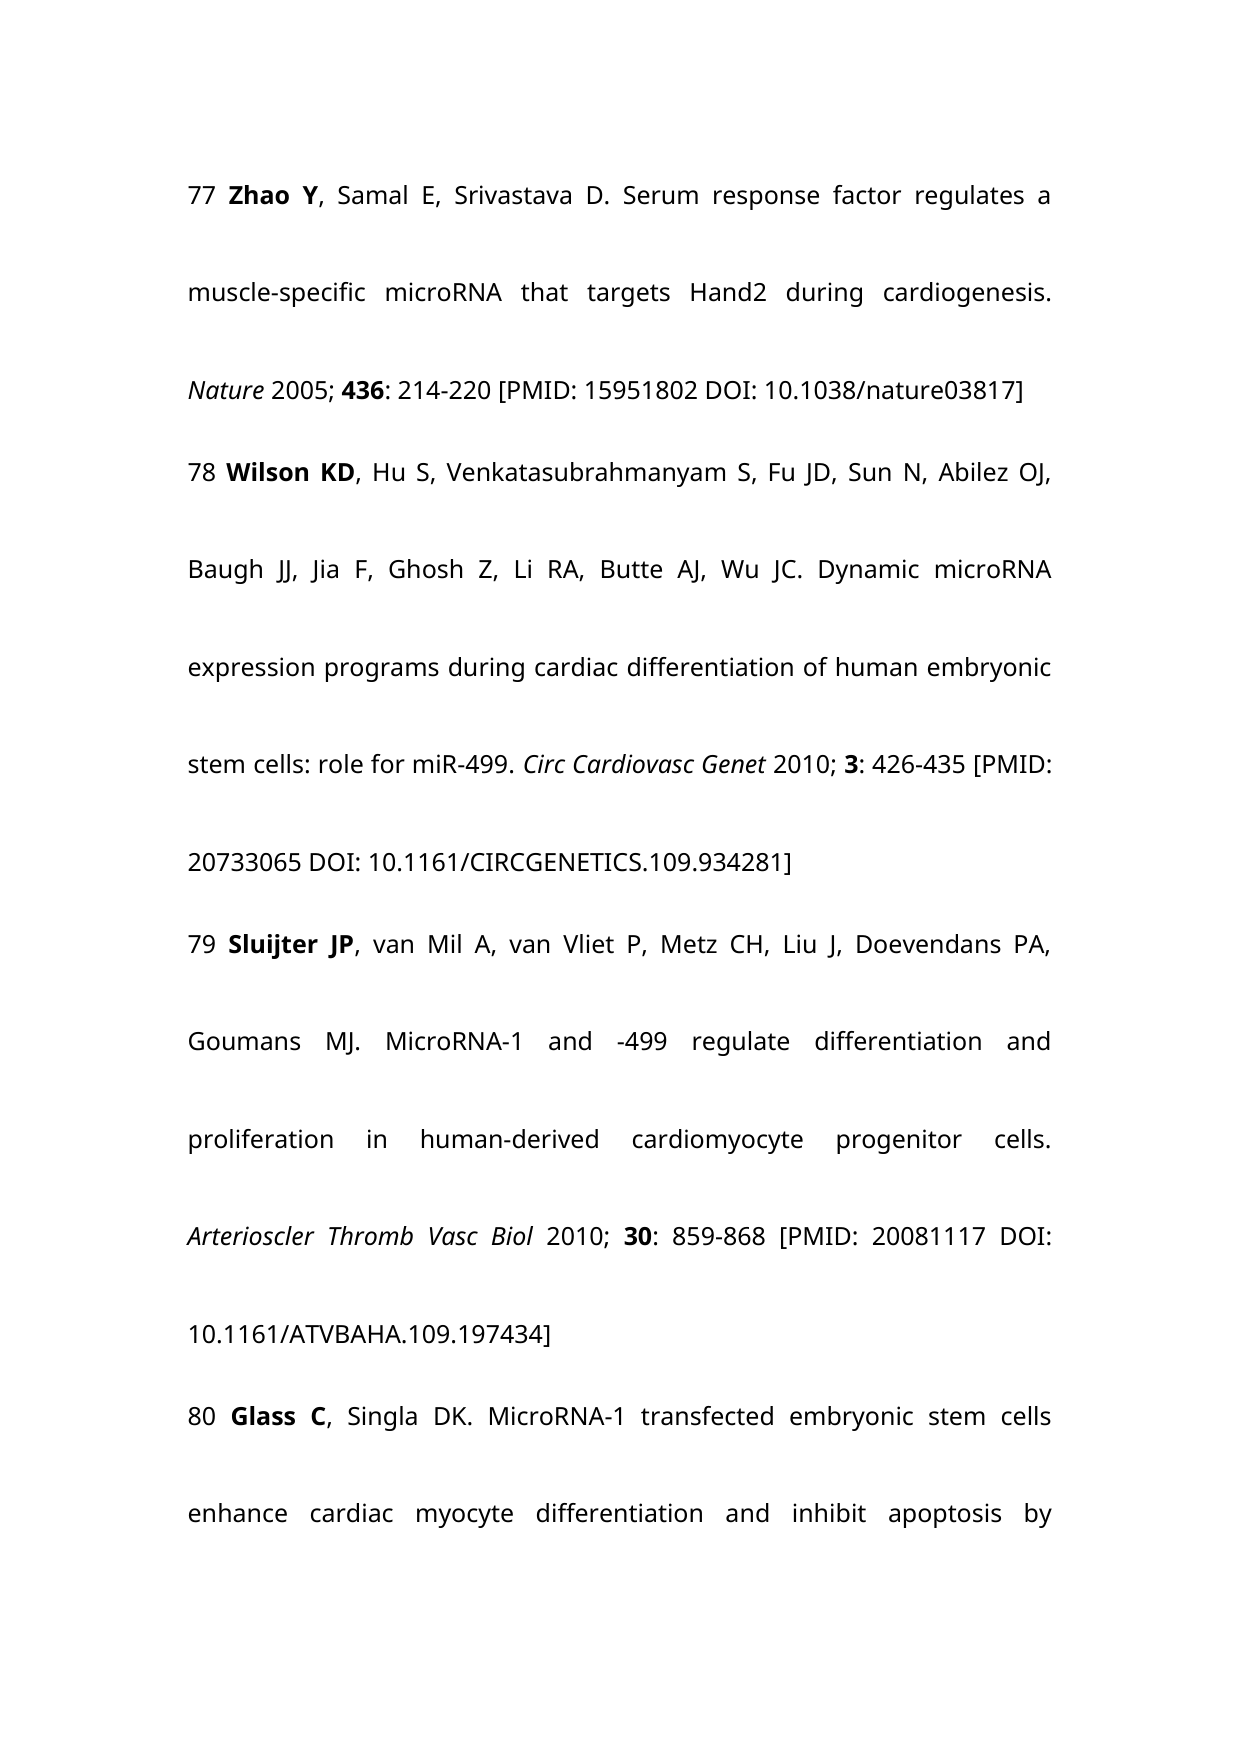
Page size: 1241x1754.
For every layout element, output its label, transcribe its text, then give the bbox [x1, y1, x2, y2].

text 77 Zhao Y, Samal E, Srivastava D. Serum response factor regulates a muscle-specific microRNA that targets Hand2 during cardiogenesis. Nature 2005; 436: 214-220 [PMID: 15951802 DOI: 10.1038/nature03817] [187, 162, 1053, 422]
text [187, 1383, 1053, 1545]
text 78 Wilson KD, Hu S, Venkatasubrahmanyam S, Fu JD, Sun N, Abilez OJ, Baugh JJ, Jia F, Ghosh Z, Li RA, Butte AJ, Wu JC. Dynamic microRNA expression programs during cardiac differentiation of human embryonic stem cells: role for miR-499. Circ Cardiovasc Genet 2010; 3: 426-435 [PMID: 20733065 DOI: 10.1161/CIRCGENETICS.109.934281] [187, 439, 1053, 894]
text 79 Sluijter JP, van Mil A, van Vliet P, Metz CH, Liu J, Doevendans PA, Goumans MJ. MicroRNA-1 and -499 regulate differentiation and proliferation in human-derived cardiomyocyte progenitor cells. Arterioscler Thromb Vasc Biol 2010; 30: 859-868 [PMID: 20081117 DOI: 10.1161/ATVBAHA.109.197434] [187, 911, 1053, 1366]
